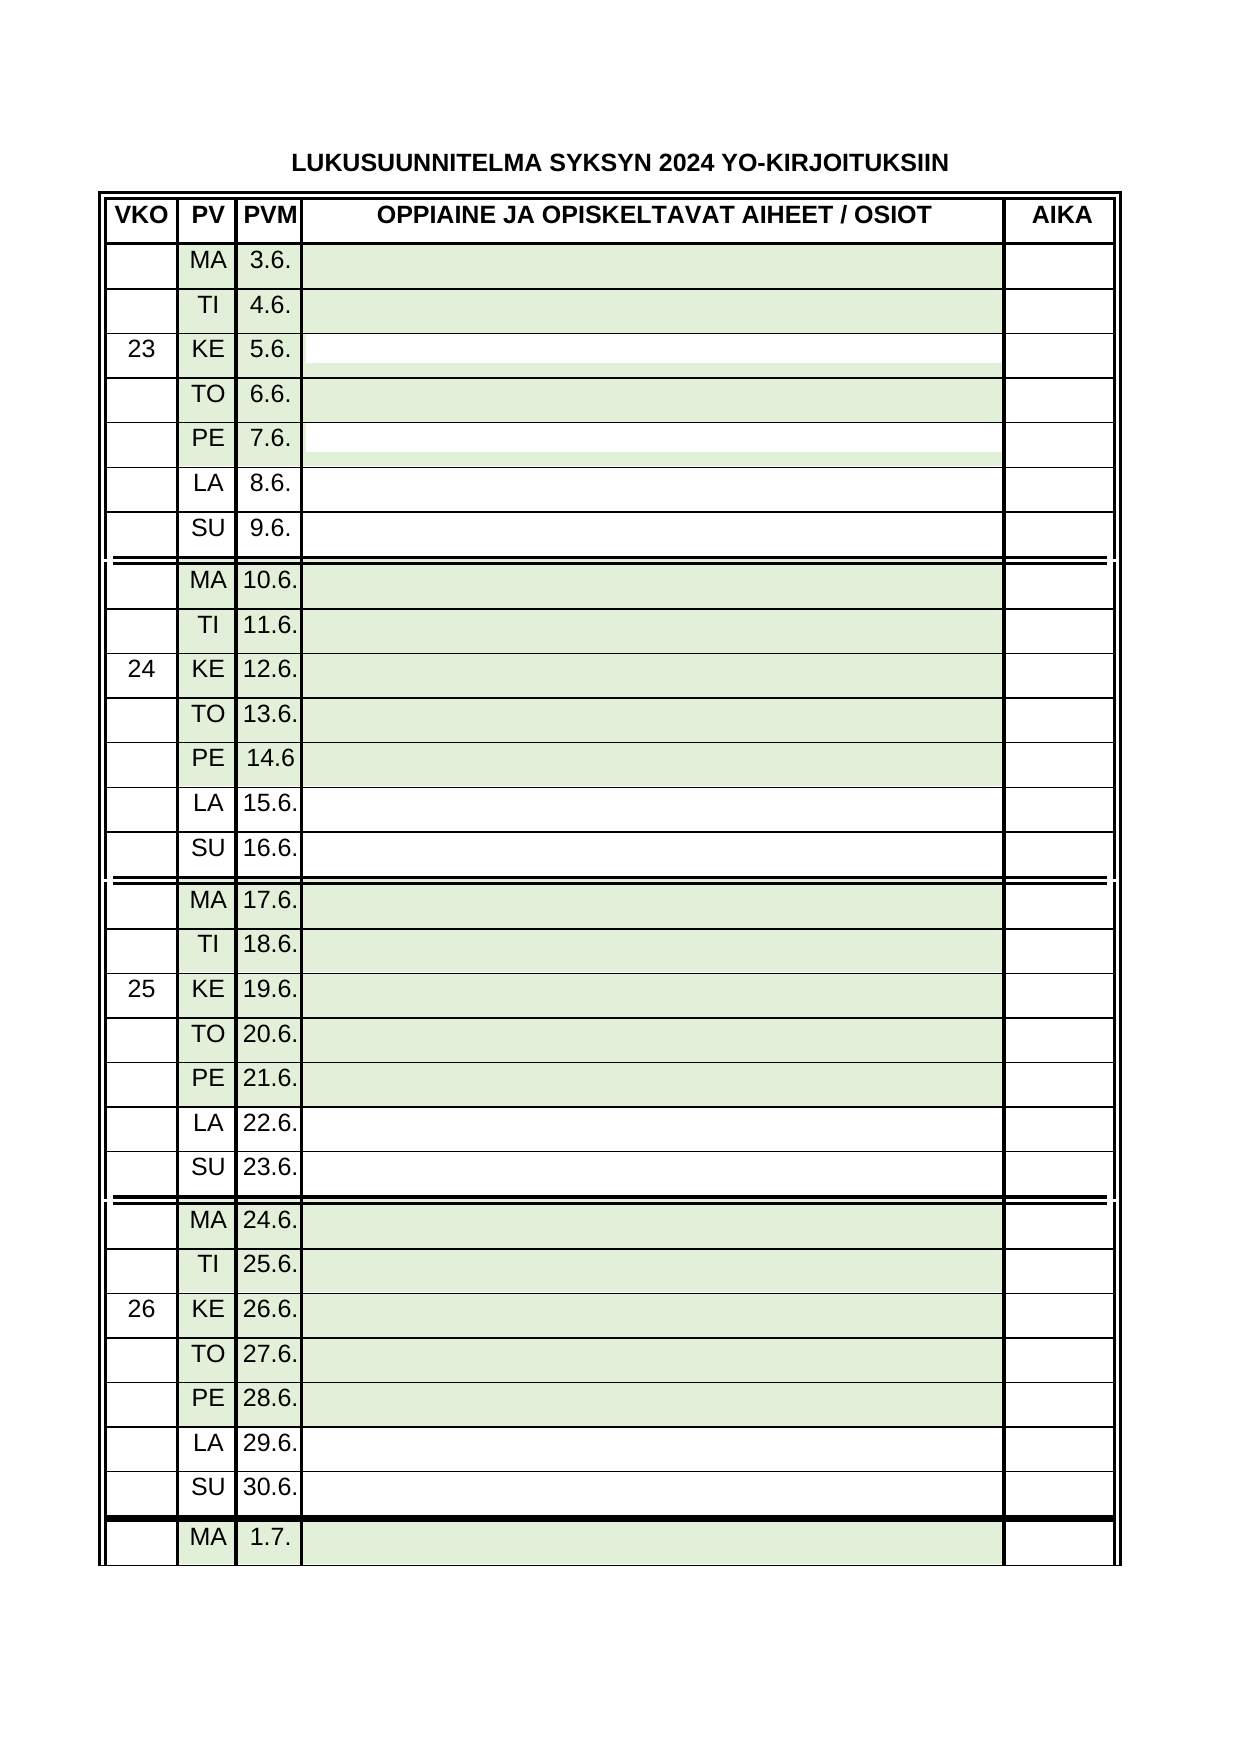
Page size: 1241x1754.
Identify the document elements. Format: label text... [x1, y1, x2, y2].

table_cell 8.6. [238, 468, 300, 511]
table_cell [1006, 245, 1113, 288]
table_cell [1006, 556, 1117, 608]
table_cell PE [179, 1063, 234, 1106]
table_cell 21.6. [238, 1063, 300, 1106]
table_cell TI [179, 930, 234, 972]
table_cell [107, 423, 176, 466]
table_cell 6.6. [238, 379, 300, 422]
table_cell 1.7. [238, 1522, 300, 1564]
table_cell 14.6 [238, 743, 300, 786]
table_cell 23 [107, 334, 176, 377]
table_cell [1006, 290, 1113, 333]
table_cell [107, 1250, 176, 1292]
table_cell 28.6. [238, 1383, 300, 1426]
table_cell [303, 885, 1002, 928]
table_cell SU [179, 1152, 234, 1195]
table_cell [303, 1250, 1002, 1292]
table_cell TO [179, 1019, 234, 1062]
table_cell TO [179, 379, 234, 422]
table_cell 16.6. [238, 833, 300, 876]
table_cell LA [179, 468, 234, 511]
table_cell [1006, 1063, 1113, 1106]
table_cell 19.6. [238, 974, 300, 1017]
table_cell 25 [107, 974, 176, 1017]
table_cell [303, 1294, 1002, 1337]
table_cell 25.6. [238, 1250, 300, 1292]
table_cell TO [179, 699, 234, 742]
table_cell 20.6. [238, 1019, 300, 1062]
table_cell [1006, 1428, 1113, 1471]
table_cell [1006, 1339, 1113, 1382]
table_cell [303, 1108, 1002, 1151]
table_cell [1006, 1019, 1113, 1062]
table_cell [303, 654, 1002, 697]
table_cell [1006, 1522, 1113, 1564]
table_cell [107, 513, 176, 556]
table_cell [107, 1108, 176, 1151]
table_cell [1006, 833, 1113, 876]
table_cell MA [179, 245, 234, 288]
table_cell [1006, 1294, 1113, 1337]
table_cell [303, 1472, 1002, 1515]
table_cell [107, 1063, 176, 1106]
table_cell [303, 610, 1002, 653]
table_cell [303, 1383, 1002, 1426]
table_cell 26 [107, 1294, 176, 1337]
table_cell [303, 379, 1002, 422]
table_cell SU [179, 513, 234, 556]
table_cell [107, 788, 176, 831]
table_cell 23.6. [238, 1152, 300, 1195]
table_cell 3.6. [238, 245, 300, 288]
table_cell [1006, 513, 1113, 556]
table_cell 29.6. [238, 1428, 300, 1471]
table_header PVM [238, 200, 300, 242]
table_cell PE [179, 1383, 234, 1426]
table_cell [107, 610, 176, 653]
table_cell MA [179, 1522, 234, 1564]
table_cell [107, 1383, 176, 1426]
table_cell [1006, 1108, 1113, 1151]
table_cell [107, 930, 176, 972]
table_cell LA [179, 788, 234, 831]
table_cell [103, 1195, 176, 1248]
table_cell [107, 1428, 176, 1471]
table_cell [1006, 1152, 1113, 1195]
table_cell SU [179, 833, 234, 876]
table_cell [107, 468, 176, 511]
table_cell [107, 743, 176, 786]
table_cell [1006, 876, 1117, 928]
table_cell [107, 290, 176, 333]
table_cell TO [179, 1339, 234, 1382]
table_cell 26.6. [238, 1294, 300, 1337]
table_cell TI [179, 1250, 234, 1292]
table_cell TI [179, 290, 234, 333]
table_cell [103, 556, 176, 608]
table_cell 27.6. [238, 1339, 300, 1382]
table_cell [107, 1019, 176, 1062]
table_cell [303, 1063, 1002, 1106]
table_cell 18.6. [238, 930, 300, 972]
table_cell [303, 1522, 1002, 1564]
table_cell 11.6. [238, 610, 300, 653]
table_cell [303, 1428, 1002, 1471]
table_cell [103, 876, 176, 928]
table_cell [1006, 1472, 1113, 1515]
table_cell [303, 1019, 1002, 1062]
table_cell [107, 833, 176, 876]
table_cell [303, 245, 1002, 288]
table_cell MA [179, 565, 234, 608]
table_cell KE [179, 974, 234, 1017]
table_cell [303, 833, 1002, 876]
table_cell [1006, 788, 1113, 831]
table_cell [303, 1205, 1002, 1248]
table_header VKO [103, 194, 177, 242]
table_cell [1006, 743, 1113, 786]
table_cell 9.6. [238, 513, 300, 556]
table_cell [303, 1152, 1002, 1195]
table_header OPPIAINE JA OPISKELTAVAT AIHEET / OSIOT [303, 200, 1002, 242]
table_cell [1006, 1250, 1113, 1292]
table_cell [107, 379, 176, 422]
table_cell [303, 565, 1002, 608]
table_cell PE [179, 423, 234, 466]
table_header AIKA [1004, 194, 1117, 242]
table_cell LA [179, 1108, 234, 1151]
table_cell 17.6. [238, 885, 300, 928]
table_cell KE [179, 1294, 234, 1337]
table_cell [1006, 974, 1113, 1017]
text LUKUSUUNNITELMA SYKSYN 2024 YO-KIRJOITUKSIIN [118, 148, 1122, 176]
table_cell 24 [107, 654, 176, 697]
table_cell [303, 930, 1002, 972]
table_header PV [179, 200, 234, 242]
table_cell [303, 513, 1002, 556]
table_cell [1006, 610, 1113, 653]
table_cell LA [179, 1428, 234, 1471]
table_cell SU [179, 1472, 234, 1515]
table_cell 30.6. [238, 1472, 300, 1515]
table_cell KE [179, 654, 234, 697]
table_cell [303, 699, 1002, 742]
table_cell [303, 290, 1002, 333]
table_cell 10.6. [238, 565, 300, 608]
table_cell [303, 468, 1002, 511]
table_cell KE [179, 334, 234, 377]
table_cell 7.6. [238, 423, 300, 466]
table_cell [107, 1152, 176, 1195]
table_cell 5.6. [238, 334, 300, 377]
table_cell [107, 699, 176, 742]
table_cell [303, 788, 1002, 831]
table_cell [1006, 1383, 1113, 1426]
table_cell [1006, 1195, 1117, 1248]
table_cell MA [179, 1205, 234, 1248]
table_cell 15.6. [238, 788, 300, 831]
table_cell MA [179, 885, 234, 928]
table_cell [303, 1339, 1002, 1382]
table_cell [303, 974, 1002, 1017]
table_cell [303, 743, 1002, 786]
table_cell [1006, 334, 1113, 377]
table_cell 13.6. [238, 699, 300, 742]
table_cell [107, 1472, 176, 1515]
table_cell PE [179, 743, 234, 786]
table_cell [303, 423, 1002, 466]
table_cell 4.6. [238, 290, 300, 333]
table_cell [1006, 423, 1113, 466]
table_cell [1006, 468, 1113, 511]
table_cell [1006, 930, 1113, 972]
table_cell [107, 245, 176, 288]
table_cell [1006, 654, 1113, 697]
table_cell 12.6. [238, 654, 300, 697]
table_cell [1006, 379, 1113, 422]
table_cell 24.6. [238, 1205, 300, 1248]
table_cell [107, 1522, 176, 1564]
table_cell [303, 334, 1002, 377]
table_cell [107, 1339, 176, 1382]
table_cell [1006, 699, 1113, 742]
table_cell TI [179, 610, 234, 653]
table_cell 22.6. [238, 1108, 300, 1151]
